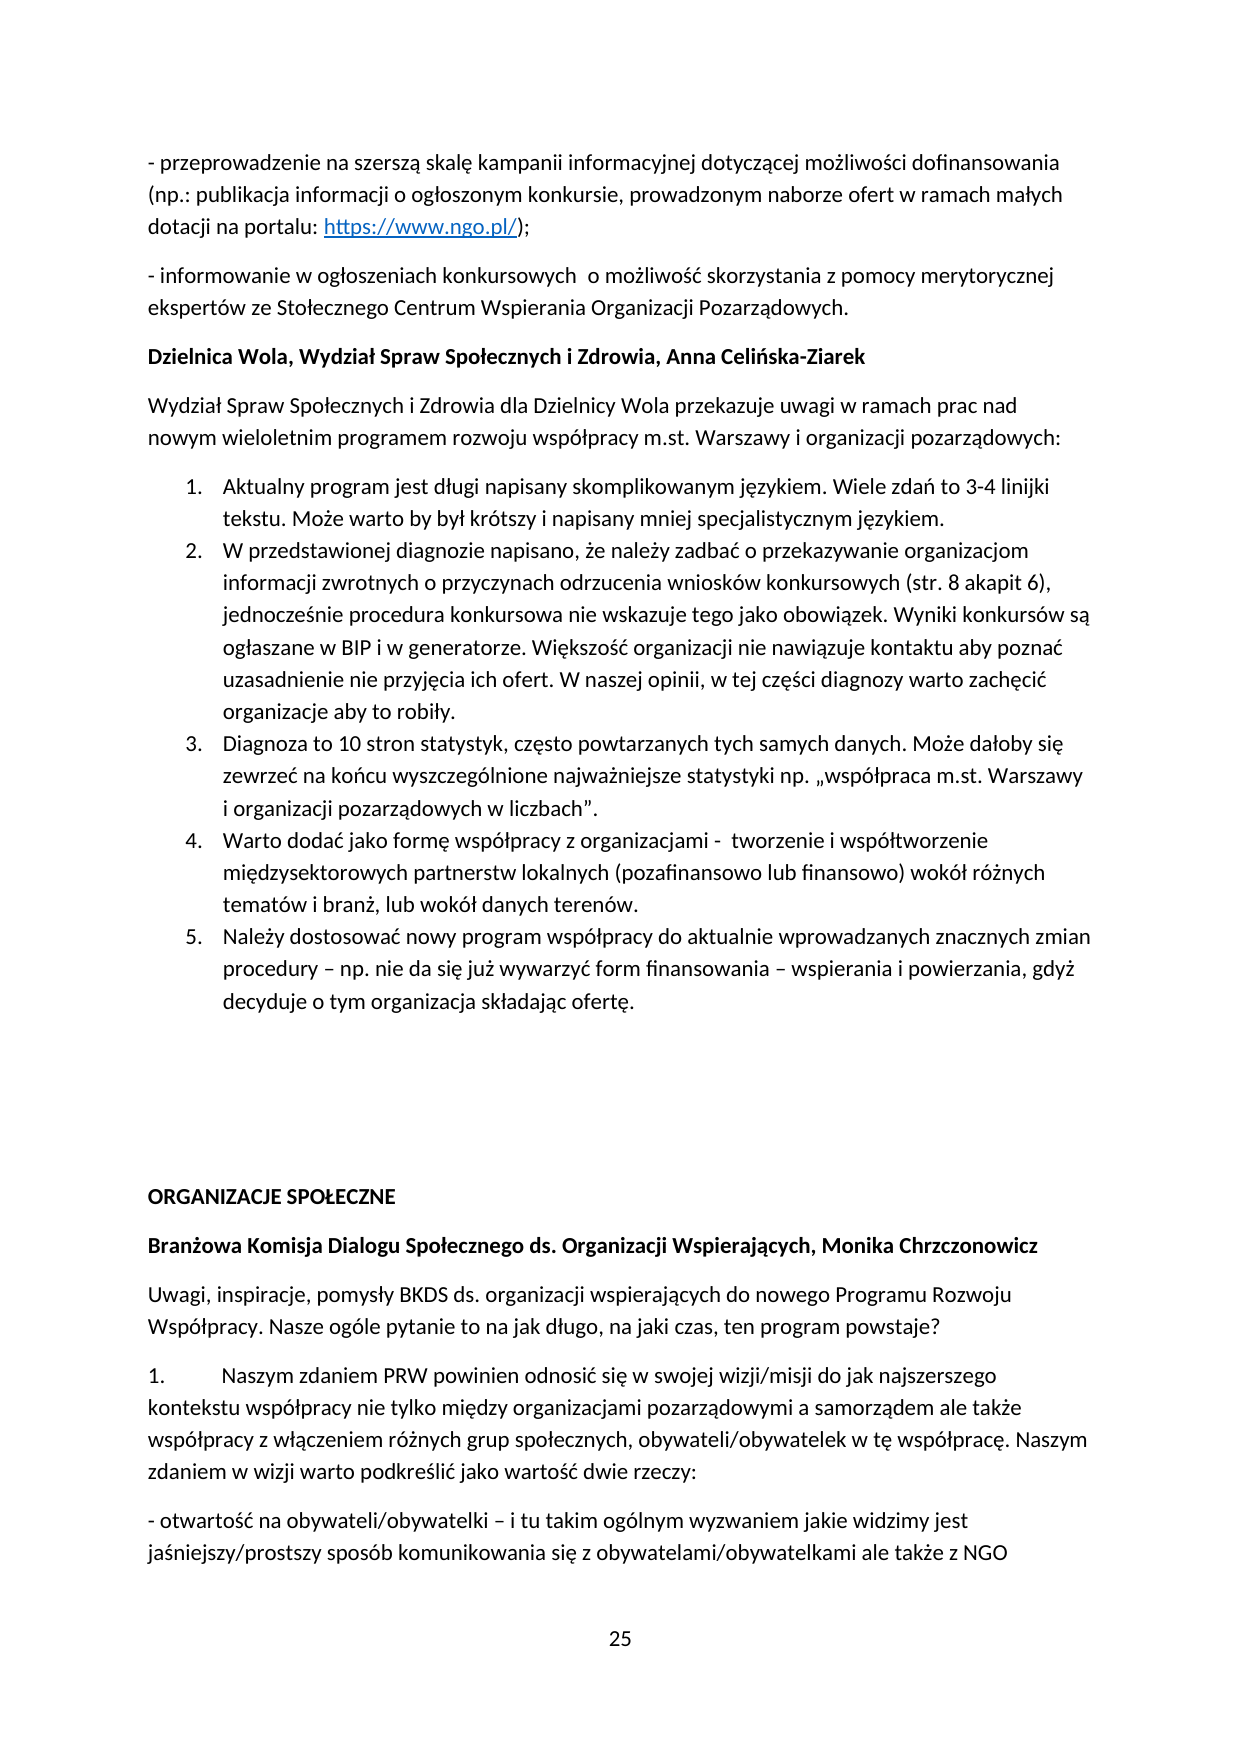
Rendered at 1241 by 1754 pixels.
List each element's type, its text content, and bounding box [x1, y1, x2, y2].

text - przeprowadzenie na szerszą skalę kampanii informacyjnej dotyczącej możliwości dofinansowania (np.: publikacja informacji o ogłoszonym konkursie, prowadzonym naborze ofert w ramach małych dotacji na portalu: https://www.ngo.pl/); [148, 148, 1093, 240]
text Wydział Spraw Społecznych i Zdrowia dla Dzielnicy Wola przekazuje uwagi w ramach prac nad nowym wieloletnim programem rozwoju współpracy m.st. Warszawy i organizacji pozarządowych: [148, 391, 1093, 451]
list Aktualny program jest długi napisany skomplikowanym językiem. Wiele zdań to 3-4 linijki tekstu. Może warto by był krótszy i napisany mniej specjalistycznym językiem. [185, 472, 1093, 532]
list W przedstawionej diagnozie napisano, że należy zadbać o przekazywanie organizacjom informacji zwrotnych o przyczynach odrzucenia wniosków konkursowych (str. 8 akapit 6), jednocześnie procedura konkursowa nie wskazuje tego jako obowiązek. Wyniki konkursów są ogłaszane w BIP i w generatorze. Większość organizacji nie nawiązuje kontaktu aby poznać uzasadnienie nie przyjęcia ich ofert. W naszej opinii, w tej części diagnozy warto zachęcić organizacje aby to robiły. [185, 536, 1093, 725]
text ORGANIZACJE SPOŁECZNE [148, 1182, 1093, 1210]
text Uwagi, inspiracje, pomysły BKDS ds. organizacji wspierających do nowego Programu Rozwoju Współpracy. Nasze ogóle pytanie to na jak długo, na jaki czas, ten program powstaje? [148, 1280, 1093, 1340]
text - otwartość na obywateli/obywatelki – i tu takim ogólnym wyzwaniem jakie widzimy jest jaśniejszy/prostszy sposób komunikowania się z obywatelami/obywatelkami ale także z NGO [148, 1506, 1093, 1567]
text Dzielnica Wola, Wydział Spraw Społecznych i Zdrowia, Anna Celińska-Ziarek [148, 342, 1093, 370]
text Branżowa Komisja Dialogu Społecznego ds. Organizacji Wspierających, Monika Chrzczonowicz [148, 1231, 1093, 1259]
text - informowanie w ogłoszeniach konkursowych o możliwość skorzystania z pomocy merytorycznej ekspertów ze Stołecznego Centrum Wspierania Organizacji Pozarządowych. [148, 261, 1093, 321]
list Diagnoza to 10 stron statystyk, często powtarzanych tych samych danych. Może dałoby się zewrzeć na końcu wyszczególnione najważniejsze statystyki np. „współpraca m.st. Warszawy i organizacji pozarządowych w liczbach”. [185, 729, 1093, 822]
text 1. Naszym zdaniem PRW powinien odnosić się w swojej wizji/misji do jak najszerszego kontekstu współpracy nie tylko między organizacjami pozarządowymi a samorządem ale także współpracy z włączeniem różnych grup społecznych, obywateli/obywatelek w tę współpracę. Naszym zdaniem w wizji warto podkreślić jako wartość dwie rzeczy: [148, 1361, 1093, 1486]
list Warto dodać jako formę współpracy z organizacjami - tworzenie i współtworzenie międzysektorowych partnerstw lokalnych (pozafinansowo lub finansowo) wokół różnych tematów i branż, lub wokół danych terenów. [185, 826, 1093, 918]
list Należy dostosować nowy program współpracy do aktualnie wprowadzanych znacznych zmian procedury – np. nie da się już wywarzyć form finansowania – wspierania i powierzania, gdyż decyduje o tym organizacja składając ofertę. [185, 922, 1093, 1015]
